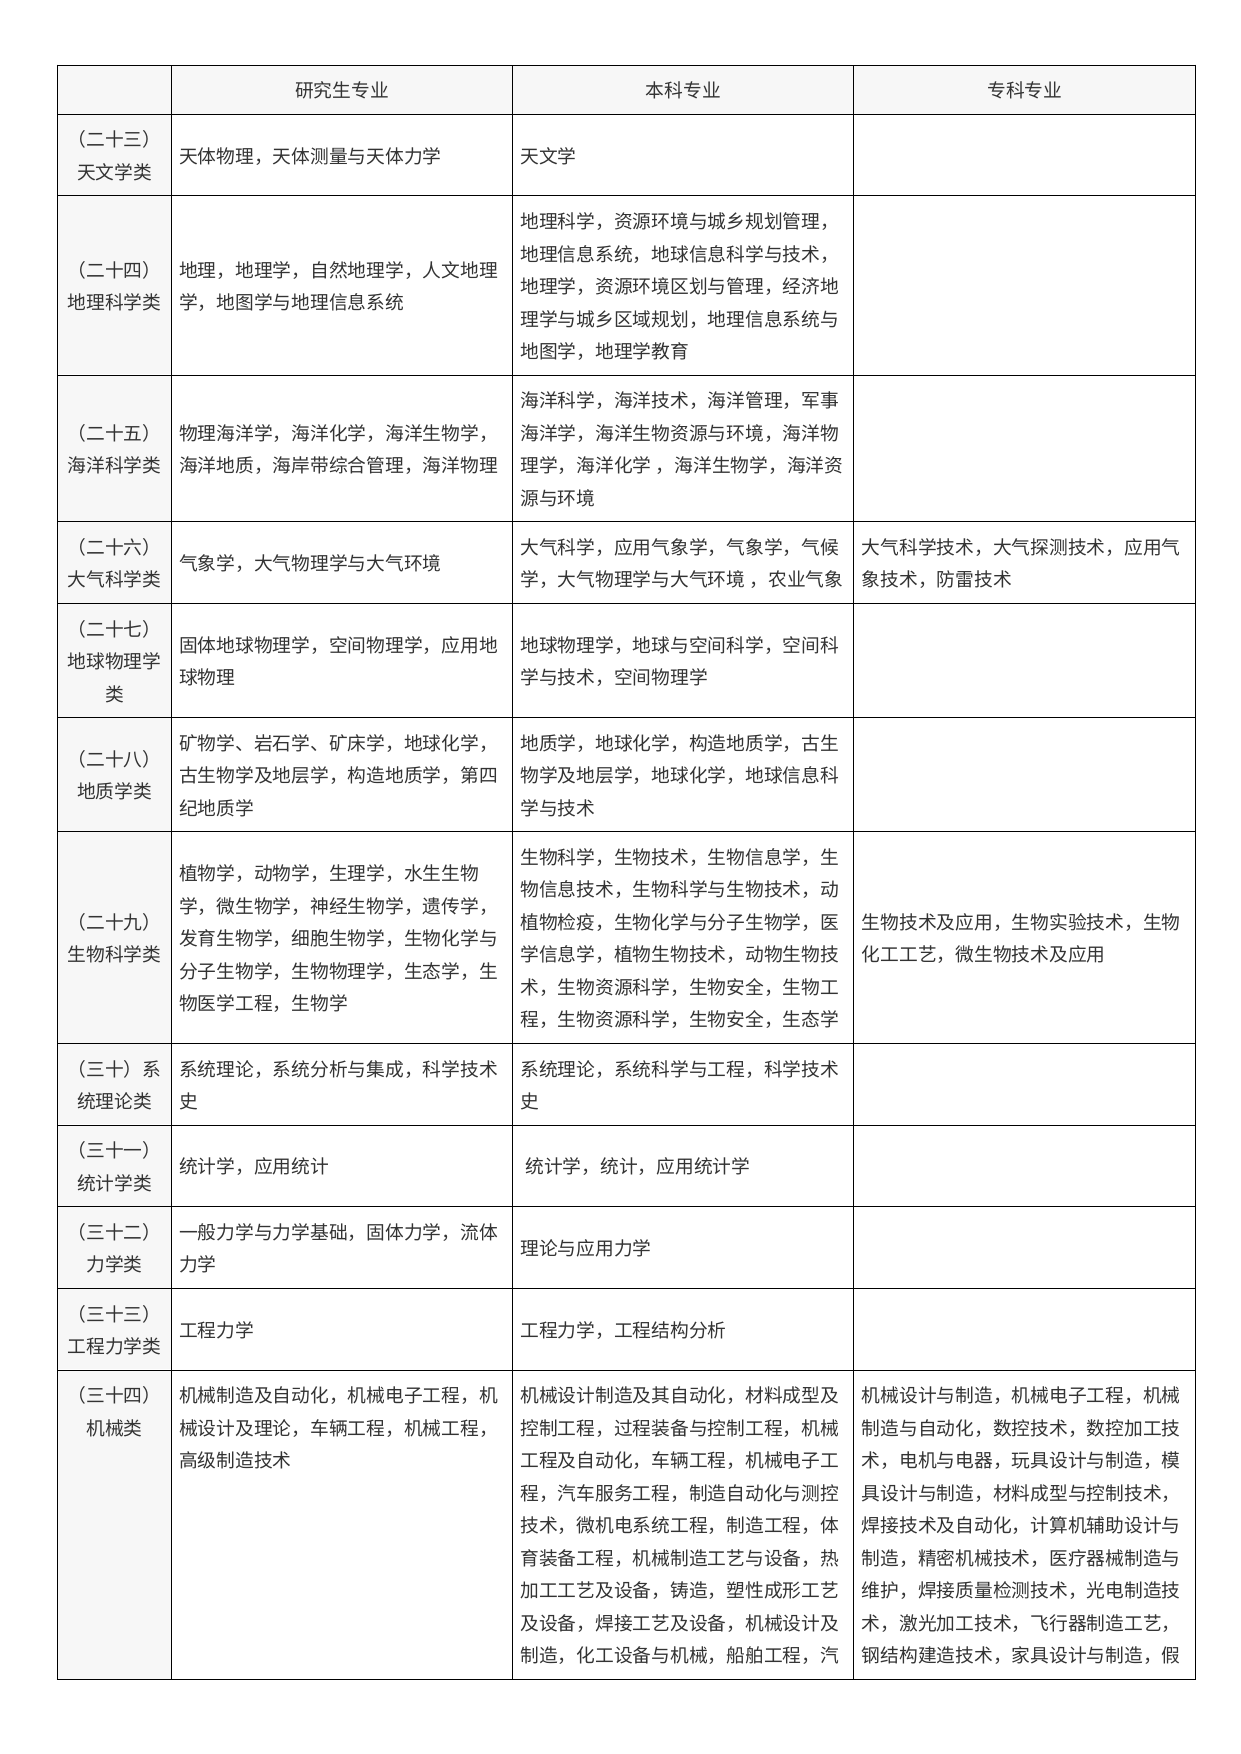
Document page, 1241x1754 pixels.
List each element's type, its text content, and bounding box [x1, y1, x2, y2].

table_cell [854, 1126, 1195, 1206]
table_cell [854, 376, 1195, 521]
table_cell 地理，地理学，自然地理学，人文地理学，地图学与地理信息系统 [172, 196, 512, 374]
table_cell 理论与应用力学 [513, 1207, 853, 1288]
table_cell 系统理论，系统科学与工程，科学技术史 [513, 1044, 853, 1124]
table_cell （三十三）工程力学类 [58, 1289, 171, 1369]
table_cell 地球物理学，地球与空间科学，空间科学与技术，空间物理学 [513, 604, 853, 717]
table_cell （三十二）力学类 [58, 1207, 171, 1288]
table_cell 工程力学 [172, 1289, 512, 1369]
table_cell [854, 115, 1195, 195]
table_cell 大气科学，应用气象学，气象学，气候学，大气物理学与大气环境 ，农业气象 [513, 522, 853, 603]
table_cell （二十四）地理科学类 [58, 196, 171, 374]
table_cell （二十七）地球物理学类 [58, 604, 171, 717]
table_cell [854, 1044, 1195, 1124]
table_cell [854, 196, 1195, 374]
table_cell 地理科学，资源环境与城乡规划管理，地理信息系统，地球信息科学与技术，地理学，资源环境区划与管理，经济地理学与城乡区域规划，地理信息系统与地图学，地理学教育 [513, 196, 853, 374]
table_header 专科专业 [854, 66, 1195, 114]
table_cell （三十）系统理论类 [58, 1044, 171, 1124]
table_cell （三十一） 统计学类 [58, 1126, 171, 1206]
table_cell [854, 1207, 1195, 1288]
table_cell [854, 1289, 1195, 1369]
table_cell 海洋科学，海洋技术，海洋管理，军事海洋学，海洋生物资源与环境，海洋物理学，海洋化学 ，海洋生物学，海洋资源与环境 [513, 376, 853, 521]
table_cell 气象学，大气物理学与大气环境 [172, 522, 512, 603]
table_cell 地质学，地球化学，构造地质学，古生物学及地层学，地球化学，地球信息科学与技术 [513, 718, 853, 831]
table_cell 系统理论，系统分析与集成，科学技术史 [172, 1044, 512, 1124]
table_cell 固体地球物理学，空间物理学，应用地球物理 [172, 604, 512, 717]
table_cell （二十八） 地质学类 [58, 718, 171, 831]
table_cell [854, 1371, 1195, 1679]
table_cell 一般力学与力学基础，固体力学，流体力学 [172, 1207, 512, 1288]
table_cell 植物学，动物学，生理学，水生生物学，微生物学，神经生物学，遗传学，发育生物学，细胞生物学，生物化学与分子生物学，生物物理学，生态学，生物医学工程，生物学 [172, 832, 512, 1043]
table_header [58, 66, 171, 114]
table_cell 工程力学，工程结构分析 [513, 1289, 853, 1369]
table_cell （二十六）大气科学类 [58, 522, 171, 603]
table_cell 统计学，应用统计 [172, 1126, 512, 1206]
table_cell （二十九） 生物科学类 [58, 832, 171, 1043]
table_cell 生物技术及应用，生物实验技术，生物化工工艺，微生物技术及应用 [854, 832, 1195, 1043]
table_cell 生物科学，生物技术，生物信息学，生物信息技术，生物科学与生物技术，动植物检疫，生物化学与分子生物学，医学信息学，植物生物技术，动物生物技术，生物资源科学，生物安全，生物工程，生物资源科学，生物安全，生态学 [513, 832, 853, 1043]
table_cell 物理海洋学，海洋化学，海洋生物学，海洋地质，海岸带综合管理，海洋物理 [172, 376, 512, 521]
table_cell 大气科学技术，大气探测技术，应用气象技术，防雷技术 [854, 522, 1195, 603]
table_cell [172, 1371, 512, 1679]
table_header 本科专业 [513, 66, 853, 114]
table_cell 天体物理，天体测量与天体力学 [172, 115, 512, 195]
table_cell （二十五）海洋科学类 [58, 376, 171, 521]
table_cell [854, 718, 1195, 831]
table_cell （三十四）机械类 [58, 1371, 171, 1679]
table_cell 天文学 [513, 115, 853, 195]
table_cell 统计学，统计，应用统计学 [513, 1126, 853, 1206]
table_cell 矿物学、岩石学、矿床学，地球化学，古生物学及地层学，构造地质学，第四纪地质学 [172, 718, 512, 831]
table_header 研究生专业 [172, 66, 512, 114]
table_cell [854, 604, 1195, 717]
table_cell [513, 1371, 853, 1679]
table_cell （二十三）天文学类 [58, 115, 171, 195]
